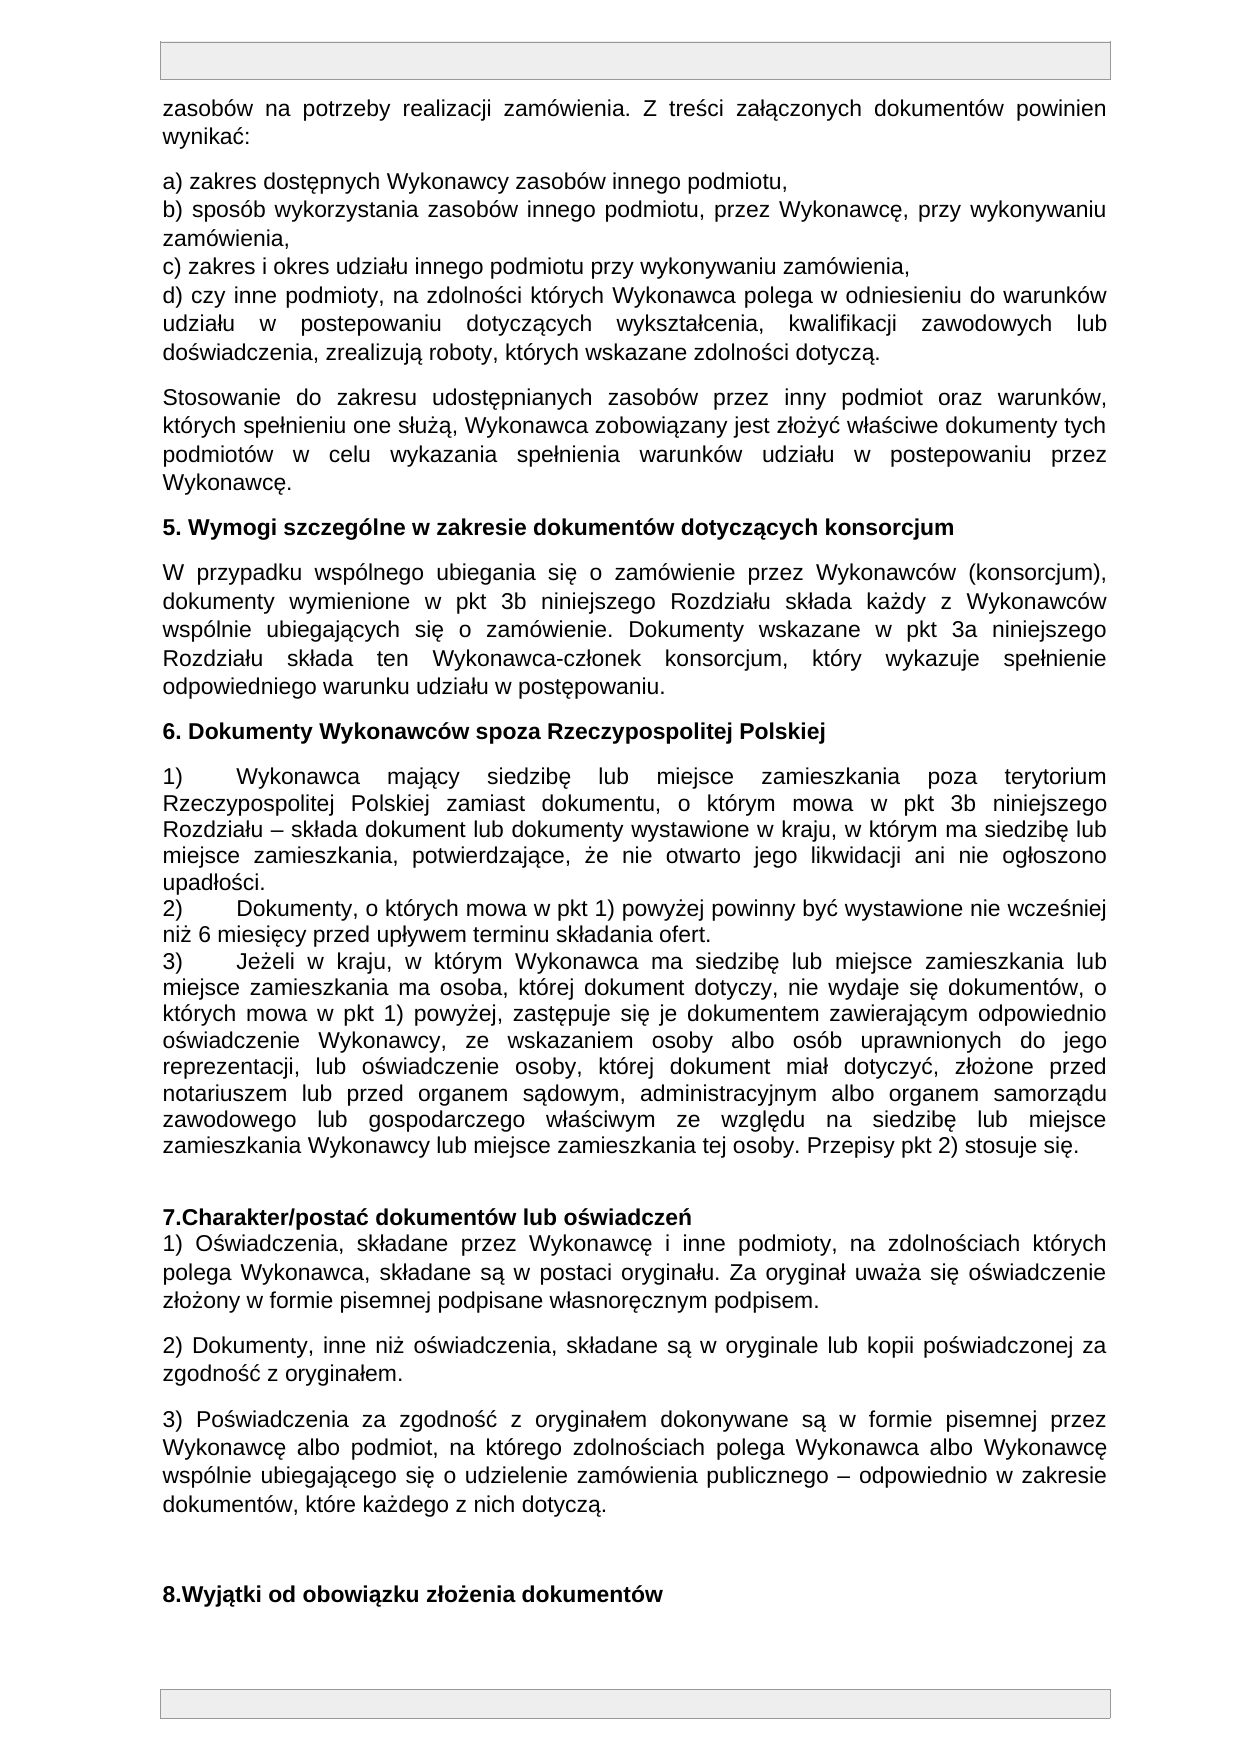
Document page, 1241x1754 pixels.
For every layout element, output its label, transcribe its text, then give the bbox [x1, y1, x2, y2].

list Wykonawca mający siedzibę lub miejsce zamieszkania poza terytorium Rzeczypospolitej Polskiej zamiast dokumentu, o którym mowa w pkt 3b niniejszego Rozdziału – składa dokument lub dokumenty wystawione w kraju, w którym ma siedzibę lub miejsce zamieszkania, potwierdzające, że nie otwarto jego likwidacji ani nie ogłoszono upadłości. [162, 763, 1107, 895]
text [162, 94, 1107, 149]
text 5. Wymogi szczególne w zakresie dokumentów dotyczących konsorcjum [162, 514, 1107, 541]
list c) zakres i okres udziału innego podmiotu przy wykonywaniu zamówienia, [162, 253, 1107, 280]
text 1) Oświadczenia, składane przez Wykonawcę i inne podmioty, na zdolnościach których polega Wykonawca, składane są w postaci oryginału. Za oryginał uważa się oświadczenie złożony w formie pisemnej podpisane własnoręcznym podpisem. [162, 1230, 1107, 1313]
text 7.Charakter/postać dokumentów lub oświadczeń [162, 1204, 1107, 1230]
list b) sposób wykorzystania zasobów innego podmiotu, przez Wykonawcę, przy wykonywaniu zamówienia, [162, 196, 1107, 251]
text 2) Dokumenty, inne niż oświadczenia, składane są w oryginale lub kopii poświadczonej za zgodność z oryginałem. [162, 1332, 1107, 1387]
list Jeżeli w kraju, w którym Wykonawca ma siedzibę lub miejsce zamieszkania lub miejsce zamieszkania ma osoba, której dokument dotyczy, nie wydaje się dokumentów, o których mowa w pkt 1) powyżej, zastępuje się je dokumentem zawierającym odpowiednio oświadczenie Wykonawcy, ze wskazaniem osoby albo osób uprawnionych do jego reprezentacji, lub oświadczenie osoby, której dokument miał dotyczyć, złożone przed notariuszem lub przed organem sądowym, administracyjnym albo organem samorządu zawodowego lub gospodarczego właściwym ze względu na siedzibę lub miejsce zamieszkania Wykonawcy lub miejsce zamieszkania tej osoby. Przepisy pkt 2) stosuje się. [162, 948, 1107, 1158]
list d) czy inne podmioty, na zdolności których Wykonawca polega w odniesieniu do warunków udziału w postepowaniu dotyczących wykształcenia, kwalifikacji zawodowych lub doświadczenia, zrealizują roboty, których wskazane zdolności dotyczą. [162, 282, 1107, 365]
text Stosowanie do zakresu udostępnianych zasobów przez inny podmiot oraz warunków, których spełnieniu one służą, Wykonawca zobowiązany jest złożyć właściwe dokumenty tych podmiotów w celu wykazania spełnienia warunków udziału w postepowaniu przez Wykonawcę. [162, 384, 1107, 495]
list a) zakres dostępnych Wykonawcy zasobów innego podmiotu, [162, 168, 1107, 194]
text W przypadku wspólnego ubiegania się o zamówienie przez Wykonawców (konsorcjum), dokumenty wymienione w pkt 3b niniejszego Rozdziału składa każdy z Wykonawców wspólnie ubiegających się o zamówienie. Dokumenty wskazane w pkt 3a niniejszego Rozdziału składa ten Wykonawca-członek konsorcjum, który wykazuje spełnienie odpowiedniego warunku udziału w postępowaniu. [162, 559, 1107, 699]
text 8.Wyjątki od obowiązku złożenia dokumentów [162, 1581, 1107, 1607]
text 3) Poświadczenia za zgodność z oryginałem dokonywane są w formie pisemnej przez Wykonawcę albo podmiot, na którego zdolnościach polega Wykonawca albo Wykonawcę wspólnie ubiegającego się o udzielenie zamówienia publicznego – odpowiednio w zakresie dokumentów, które każdego z nich dotyczą. [162, 1406, 1107, 1517]
text 6. Dokumenty Wykonawców spoza Rzeczypospolitej Polskiej [162, 718, 1107, 744]
list Dokumenty, o których mowa w pkt 1) powyżej powinny być wystawione nie wcześniej niż 6 miesięcy przed upływem terminu składania ofert. [162, 895, 1107, 948]
